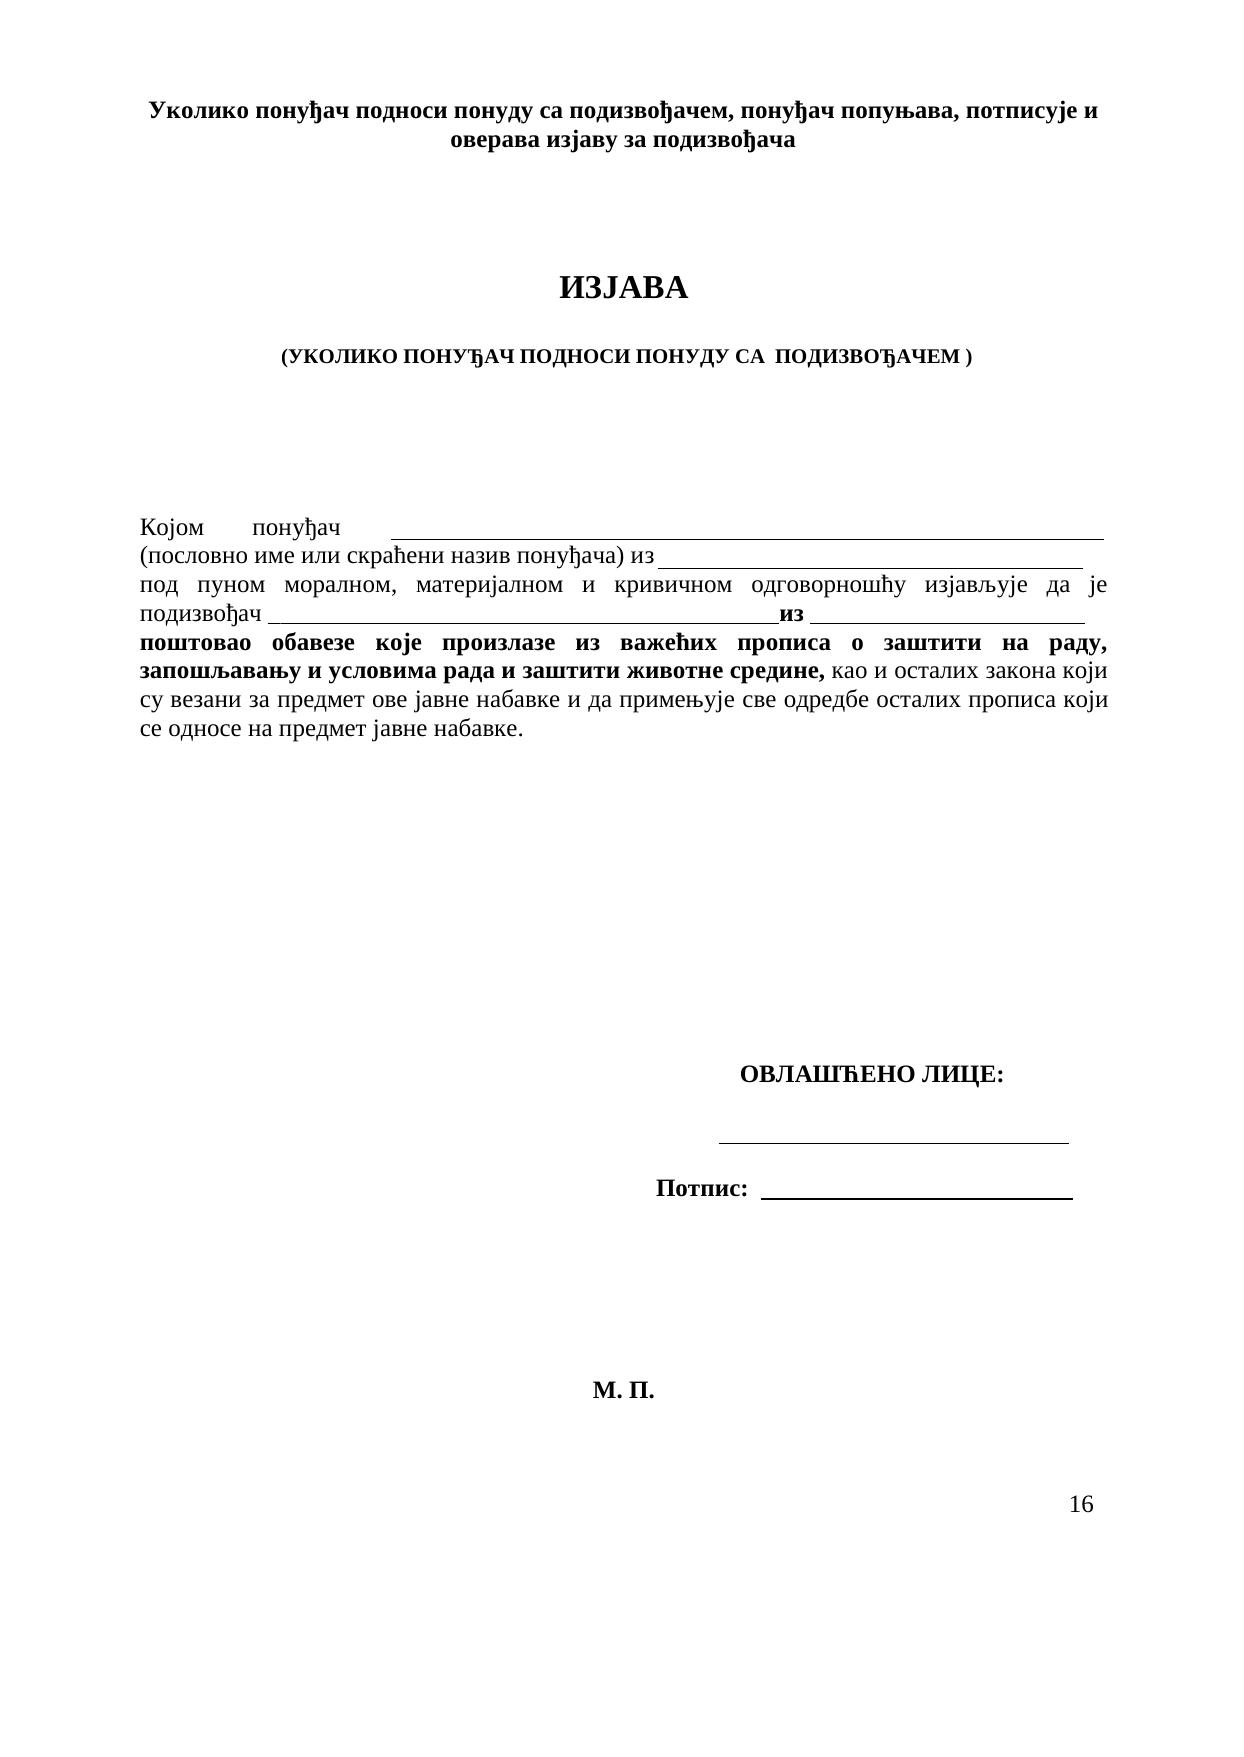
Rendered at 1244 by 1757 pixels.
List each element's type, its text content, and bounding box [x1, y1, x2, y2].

text под пуном моралном, материјалном и кривичном одговорношћу изјављује да је подизвођач из поштовао обавезе које произлазе из важећих прописа о заштити на раду, запошљавању и условима рада и заштити животне средине, као и осталих закона који су везани за предмет ове јавне набавке и да примењује све одредбе осталих прописа који се односе на предмет јавне набавке. [139, 569, 1113, 742]
text (УКОЛИКО ПОНУЂАЧ ПОДНОСИ ПОНУДУ СА ПОДИЗВОЂАЧЕМ ) [276, 344, 977, 368]
text ИЗЈАВА [552, 268, 695, 306]
text 16 [127, 1489, 1093, 1518]
text (пословно име или скраћени назив понуђача) из [139, 540, 1121, 569]
text ОВЛАШЋЕНО ЛИЦЕ: [739, 1058, 1121, 1087]
text Потпис: [656, 1173, 1121, 1201]
text М. П. [587, 1374, 661, 1403]
text Којом понуђач [139, 512, 1121, 540]
